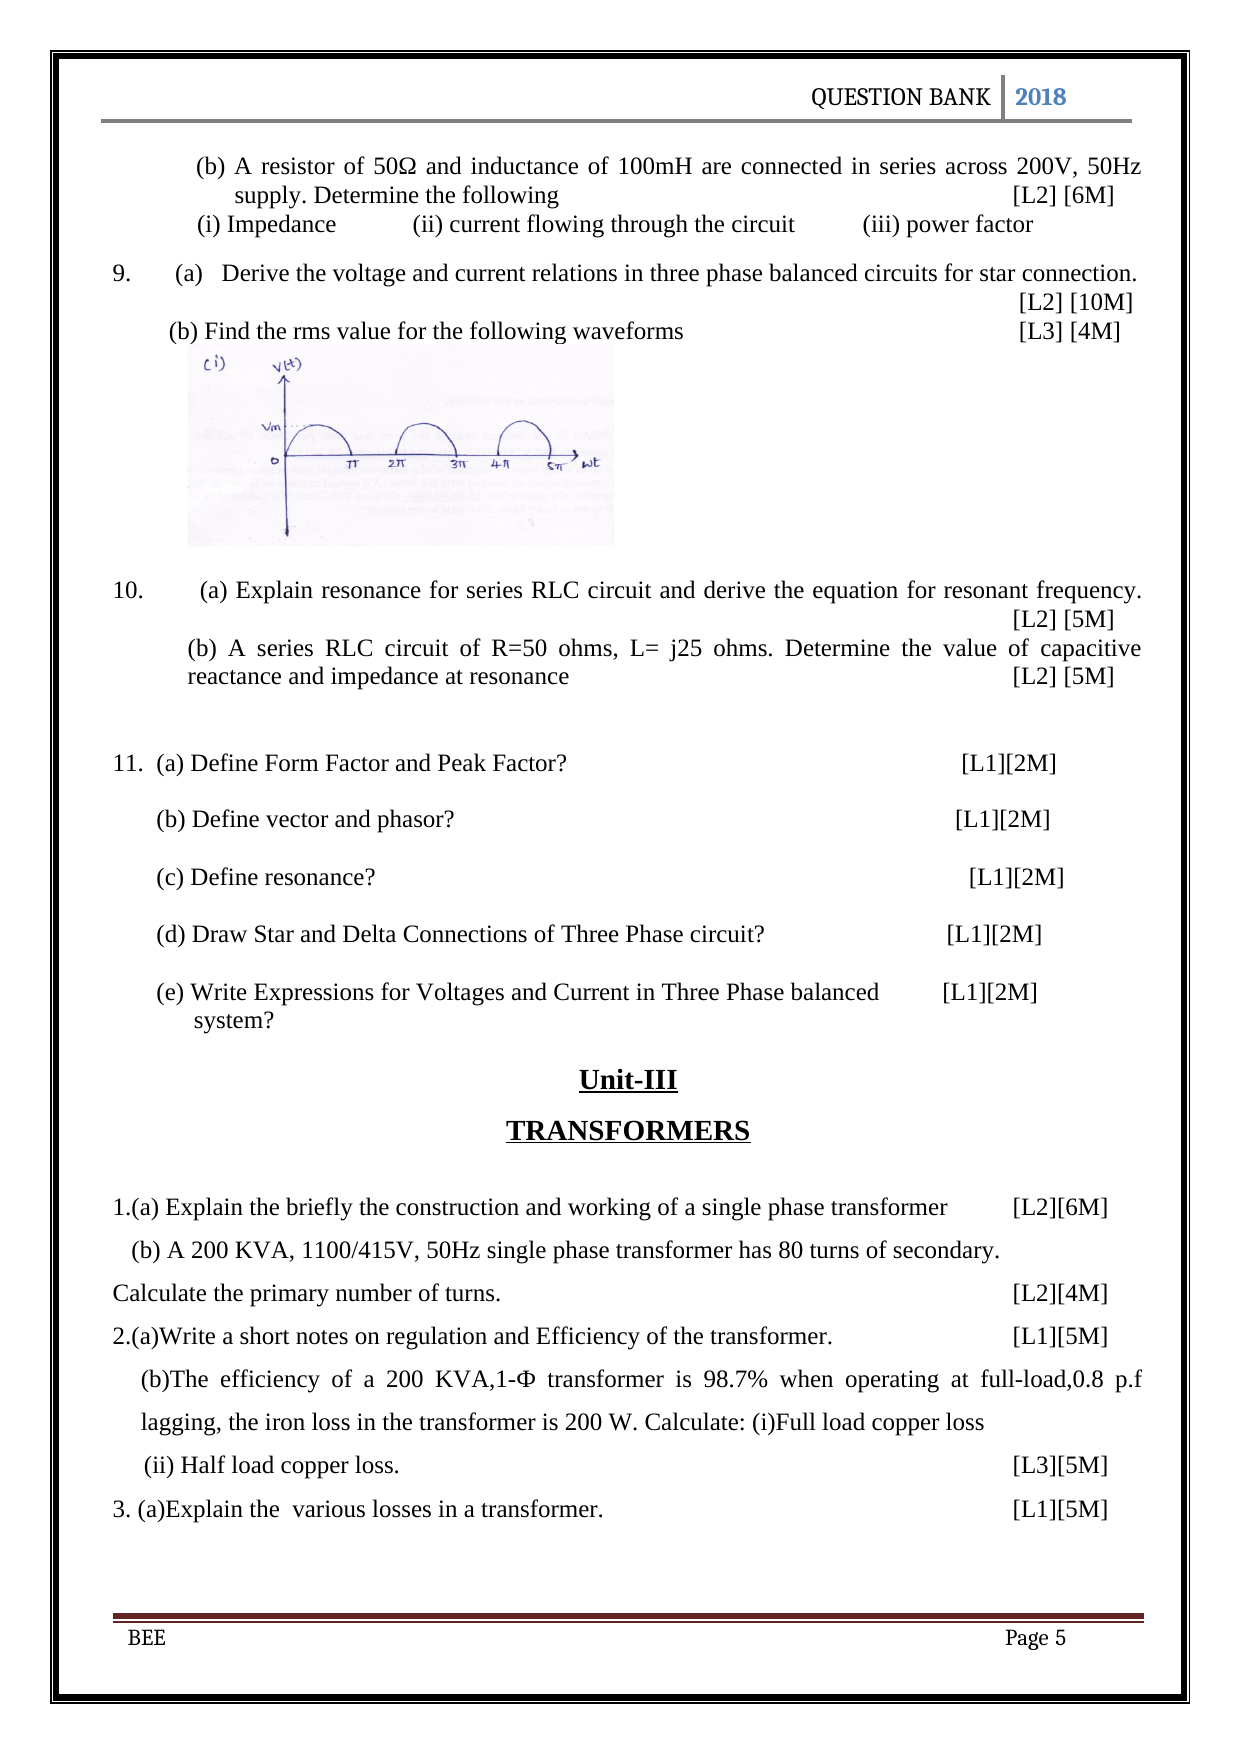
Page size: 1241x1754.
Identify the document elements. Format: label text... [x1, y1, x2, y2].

text TRANSFORMERS [112, 1113, 1144, 1146]
text (b) A series RLC circuit of R=50 ohms, L= j25 ohms. Determine the value of capacitive reactance and impedance at resonance [L2] [5M] [187, 633, 1144, 690]
text 9. (a) Derive the voltage and current relations in three phase balanced circuits for star connection. [112, 258, 1144, 287]
list (b) A resistor of 50Ω and inductance of 100mH are connected in series across 200V, 50Hz supply. Determine the following [L2] [6M] [178, 151, 1144, 209]
text [L2] [10M] [112, 287, 1144, 316]
text Calculate the primary number of turns. [L2][4M] [112, 1278, 1144, 1307]
text (d) Draw Star and Delta Connections of Three Phase circuit? [L1][2M] [112, 919, 1144, 948]
text Unit-III [112, 1062, 1144, 1096]
text 10. (a) Explain resonance for series RLC circuit and derive the equation for resonant frequency. [L2] [5M] [112, 575, 1144, 633]
text (c) Define resonance? [L1][2M] [112, 862, 1144, 891]
text 3. (a)Explain the various losses in a transformer. [L1][5M] [112, 1494, 1144, 1522]
text 2.(a)Write a short notes on regulation and Efficiency of the transformer. [L1][5M] [112, 1321, 1144, 1350]
text (ii) Half load copper loss. [L3][5M] [112, 1451, 1144, 1479]
text 1.(a) Explain the briefly the construction and working of a single phase transformer [L2][6M] [112, 1192, 1144, 1221]
text system? [112, 1006, 1144, 1034]
picture [187, 344, 614, 547]
text (b) Find the rms value for the following waveforms [L3] [4M] [112, 316, 1144, 345]
text (b) Define vector and phasor? [L1][2M] [112, 804, 1144, 833]
text (b) A 200 KVA, 1100/415V, 50Hz single phase transformer has 80 turns of secondary. [112, 1235, 1144, 1264]
text (e) Write Expressions for Voltages and Current in Three Phase balanced [L1][2M] [112, 977, 1144, 1006]
text (b)The efficiency of a 200 KVA,1-Ф transformer is 98.7% when operating at full-load,0.8 p.f lagging, the iron loss in the transformer is 200 W. Calculate: (i)Full load copper loss [112, 1364, 1144, 1436]
text 11. (a) Define Form Factor and Peak Factor? [L1][2M] [112, 748, 1144, 776]
list (i) Impedance (ii) current flowing through the circuit (iii) power factor [178, 209, 1144, 238]
